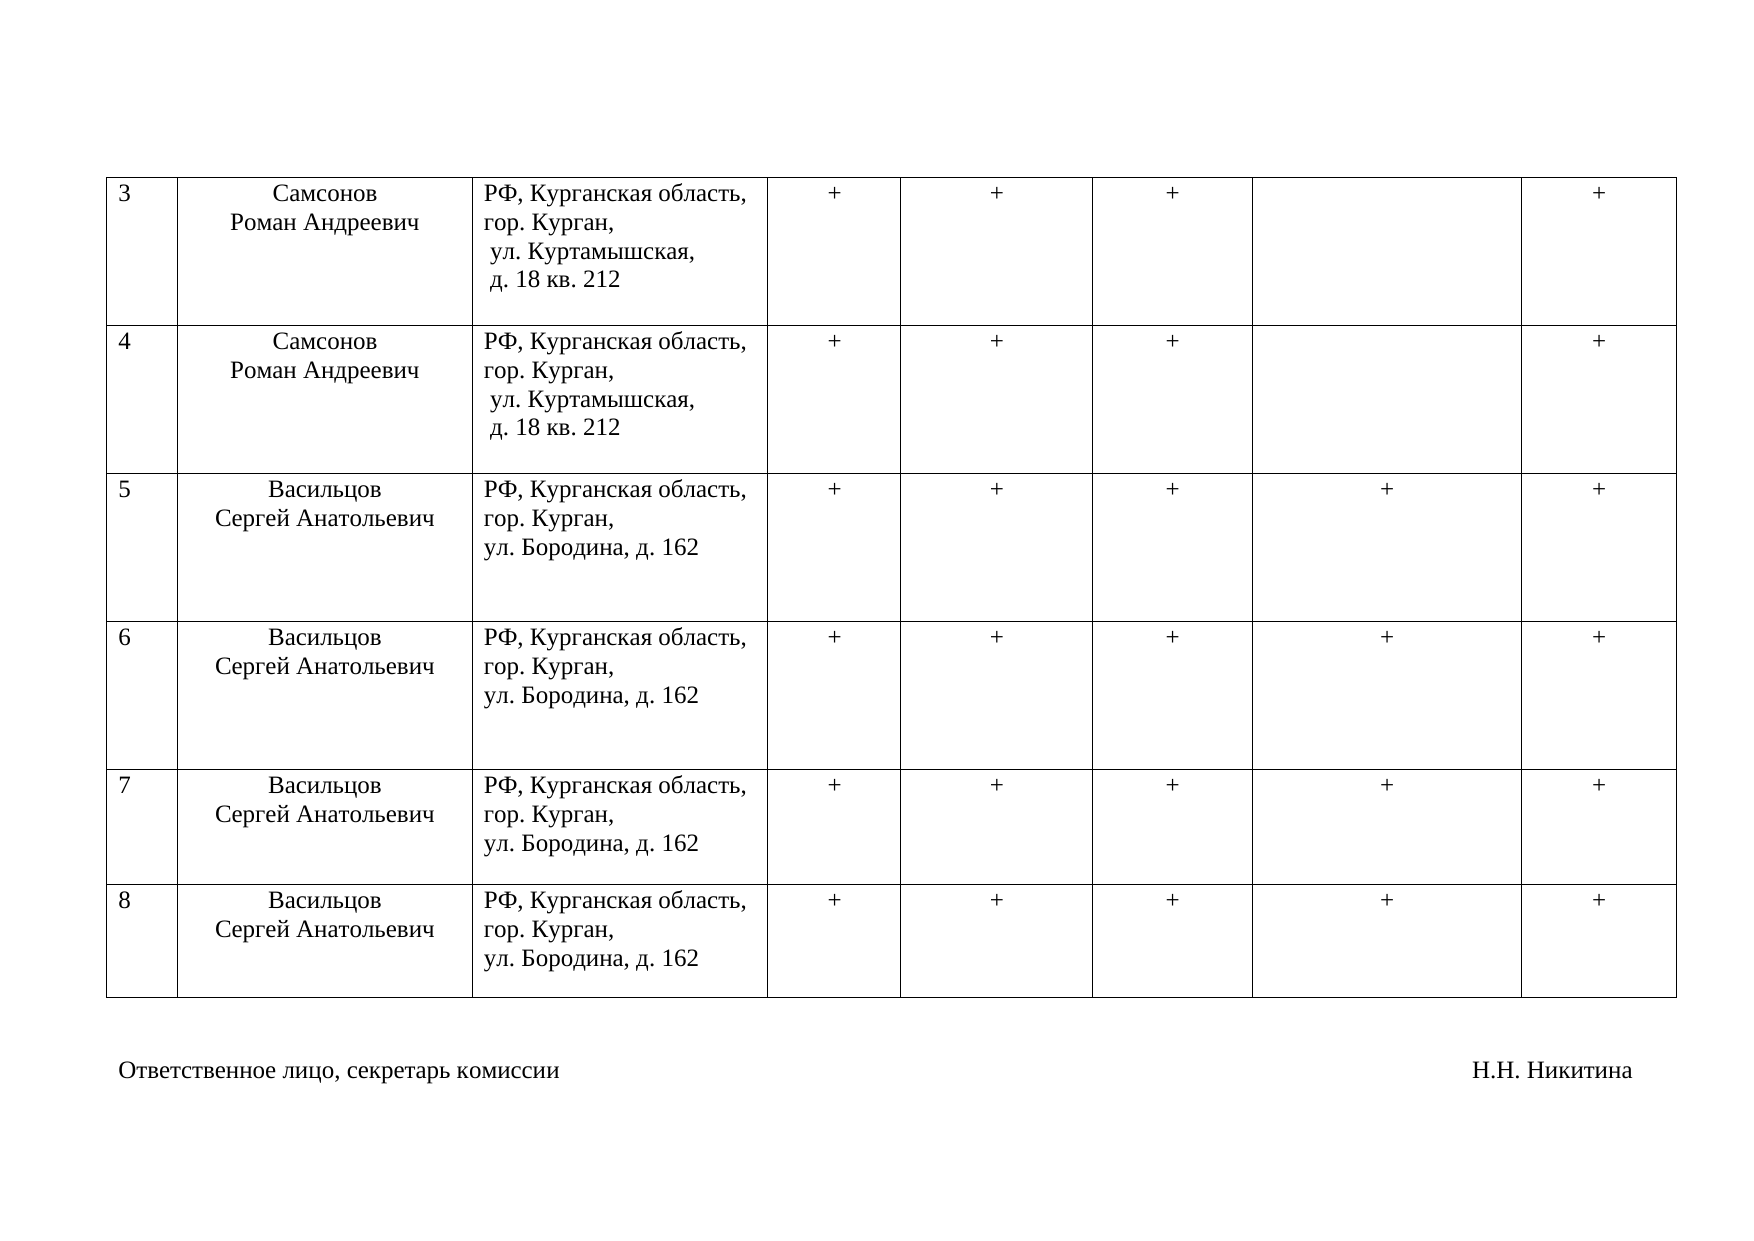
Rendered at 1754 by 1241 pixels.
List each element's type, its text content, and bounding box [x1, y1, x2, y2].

table_cell + [768, 474, 900, 621]
table_cell + [901, 885, 1092, 997]
table_cell 4 [107, 326, 177, 473]
table_cell + [1253, 885, 1521, 997]
table_cell + [768, 770, 900, 884]
table_cell + [768, 326, 900, 473]
table_cell [1253, 326, 1521, 473]
table_cell + [768, 885, 900, 997]
table_cell РФ, Курганская область, гор. Курган, ул. Куртамышская, д. 18 кв. 212 [473, 178, 767, 325]
table_cell РФ, Курганская область, гор. Курган, ул. Бородина, д. 162 [473, 885, 767, 997]
text Ответственное лицо, секретарь комиссии Н.Н. Никитина [118, 1056, 1636, 1084]
table_cell РФ, Курганская область, гор. Курган, ул. Бородина, д. 162 [473, 770, 767, 884]
table_cell + [901, 770, 1092, 884]
table_cell 3 [107, 178, 177, 325]
table_cell Васильцов Сергей Анатольевич [178, 885, 472, 997]
table_cell + [1093, 622, 1252, 769]
table_cell + [1253, 622, 1521, 769]
table_cell + [1093, 474, 1252, 621]
table_cell + [1522, 326, 1676, 473]
table_cell 6 [107, 622, 177, 769]
table_cell [1253, 178, 1521, 325]
table_cell + [1522, 178, 1676, 325]
table_cell + [1522, 622, 1676, 769]
table_cell + [1253, 770, 1521, 884]
table_cell Васильцов Сергей Анатольевич [178, 622, 472, 769]
table_cell 7 [107, 770, 177, 884]
table_cell + [901, 622, 1092, 769]
table_cell + [1253, 474, 1521, 621]
table_cell + [901, 474, 1092, 621]
table_cell + [1522, 474, 1676, 621]
table_cell Самсонов Роман Андреевич [178, 326, 472, 473]
table_cell + [901, 178, 1092, 325]
table_cell Васильцов Сергей Анатольевич [178, 474, 472, 621]
table_cell РФ, Курганская область, гор. Курган, ул. Куртамышская, д. 18 кв. 212 [473, 326, 767, 473]
table_cell + [1522, 885, 1676, 997]
table_cell РФ, Курганская область, гор. Курган, ул. Бородина, д. 162 [473, 622, 767, 769]
table_cell РФ, Курганская область, гор. Курган, ул. Бородина, д. 162 [473, 474, 767, 621]
table_cell + [1093, 885, 1252, 997]
table_cell + [901, 326, 1092, 473]
table_cell + [1093, 770, 1252, 884]
table_cell + [1522, 770, 1676, 884]
table_cell + [1093, 178, 1252, 325]
table_cell Самсонов Роман Андреевич [178, 178, 472, 325]
table_cell Васильцов Сергей Анатольевич [178, 770, 472, 884]
table_cell + [768, 178, 900, 325]
table_cell + [1093, 326, 1252, 473]
table_cell 8 [107, 885, 177, 997]
table_cell 5 [107, 474, 177, 621]
table_cell + [768, 622, 900, 769]
